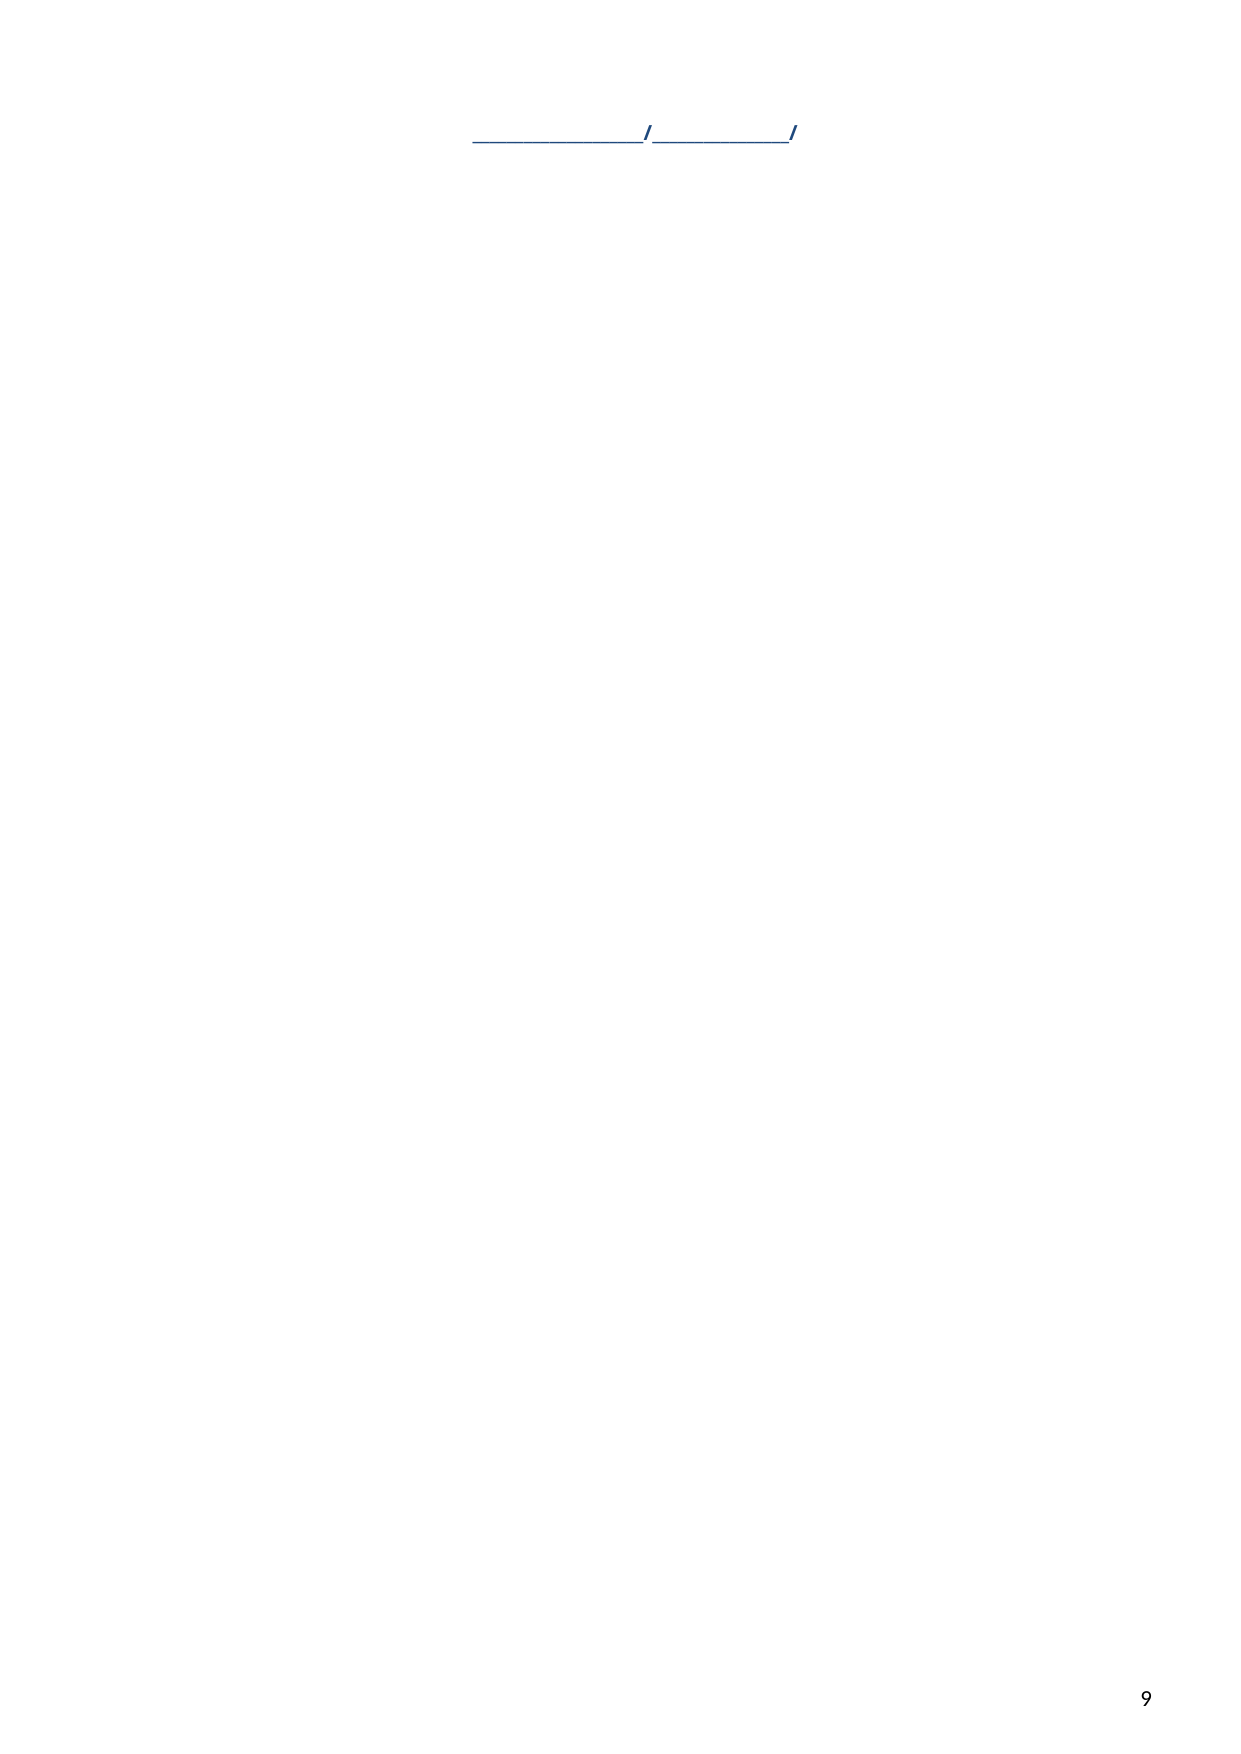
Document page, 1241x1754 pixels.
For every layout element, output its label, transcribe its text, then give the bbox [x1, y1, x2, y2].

text ____________________/________________/ [177, 118, 1152, 147]
